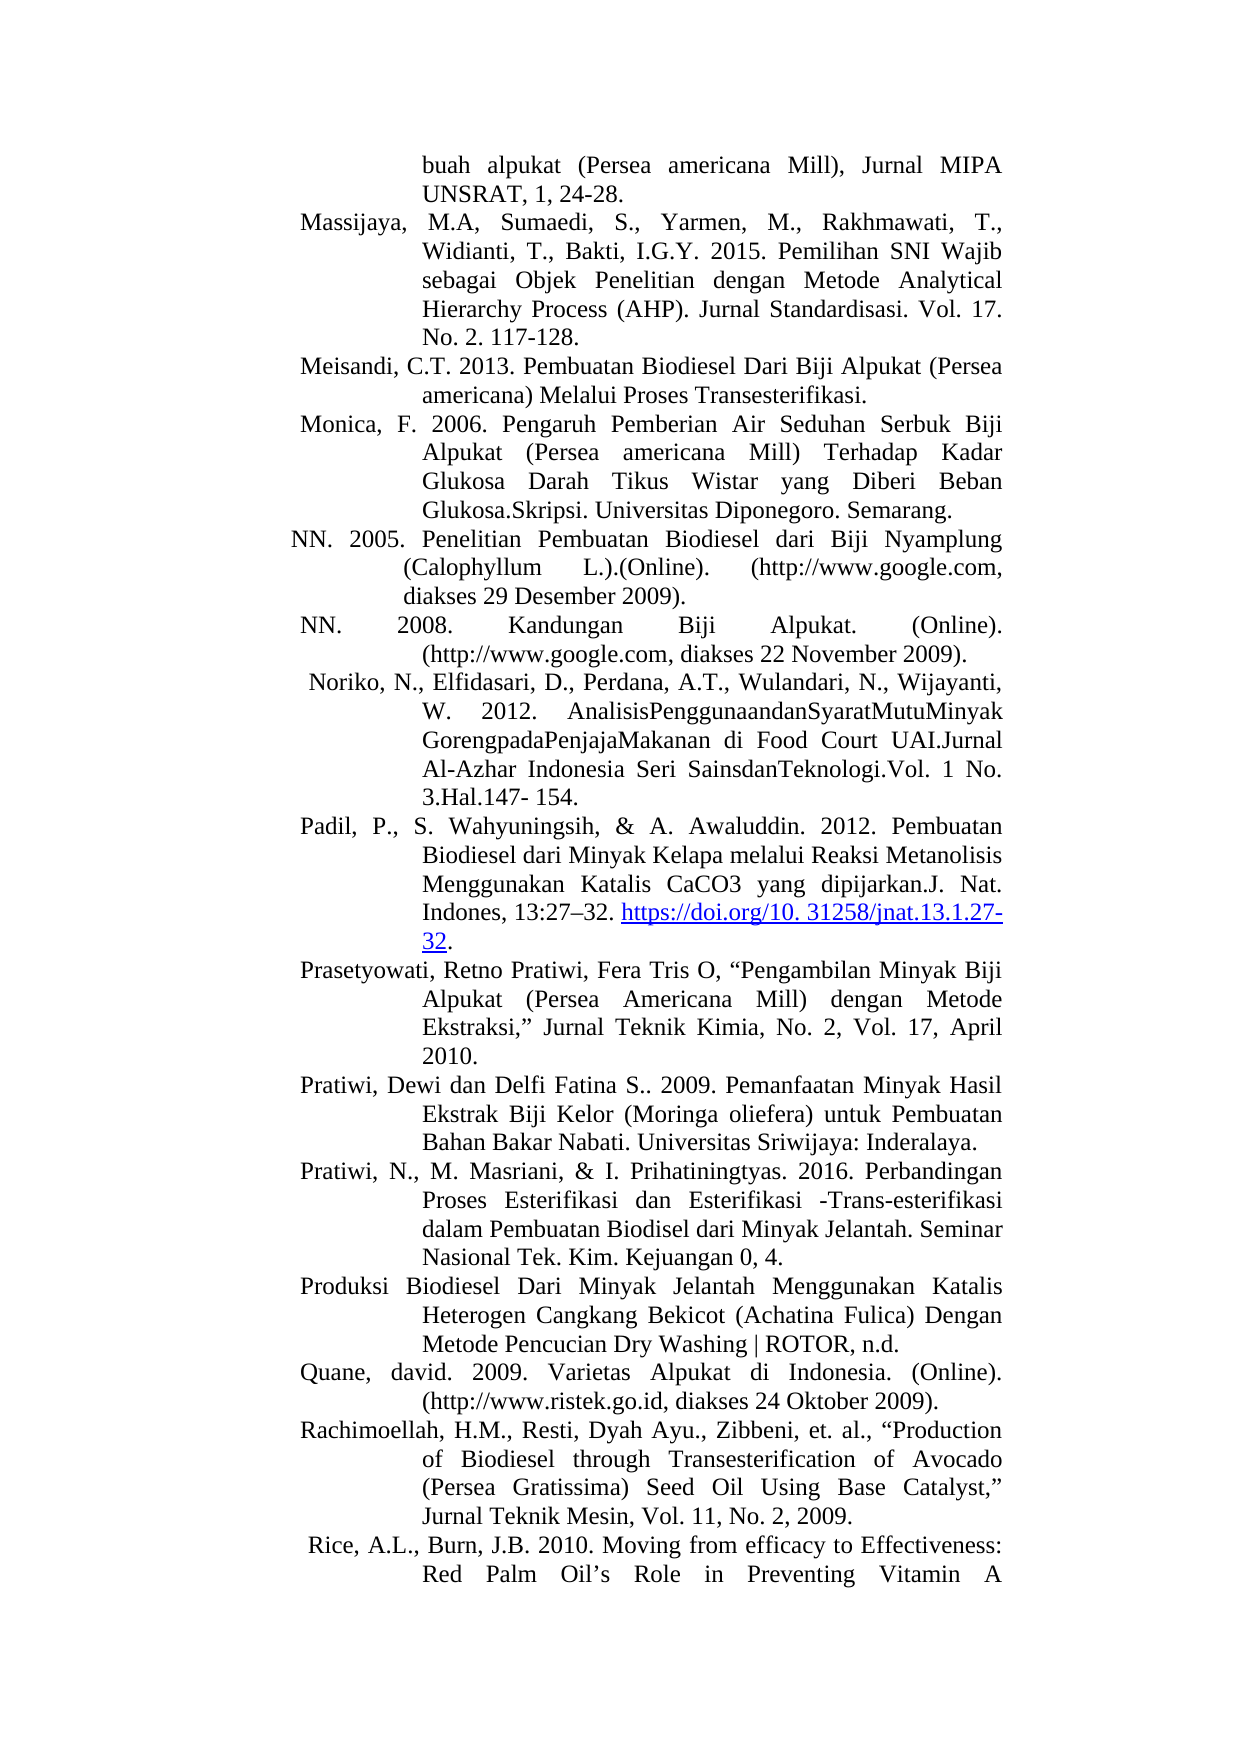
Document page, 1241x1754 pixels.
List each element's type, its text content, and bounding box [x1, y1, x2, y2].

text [300, 150, 1003, 207]
text Pratiwi, Dewi dan Delfi Fatina S.. 2009. Pemanfaatan Minyak Hasil Ekstrak Biji Kelor (Moringa oliefera) untuk Pembuatan Bahan Bakar Nabati. Universitas Sriwijaya: Inderalaya. [300, 1070, 1003, 1156]
text Padil, P., S. Wahyuningsih, & A. Awaluddin. 2012. Pembuatan Biodiesel dari Minyak Kelapa melalui Reaksi Metanolisis Menggunakan Katalis CaCO3 yang dipijarkan.J. Nat. Indones, 13:27–32. https://doi.org/10. 31258/jnat.13.1.27-32. [300, 811, 1003, 955]
text Produksi Biodiesel Dari Minyak Jelantah Menggunakan Katalis Heterogen Cangkang Bekicot (Achatina Fulica) Dengan Metode Pencucian Dry Washing | ROTOR, n.d. [300, 1271, 1003, 1357]
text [300, 1530, 1003, 1587]
text Prasetyowati, Retno Pratiwi, Fera Tris O, “Pengambilan Minyak Biji Alpukat (Persea Americana Mill) dengan Metode Ekstraksi,” Jurnal Teknik Kimia, No. 2, Vol. 17, April 2010. [300, 955, 1003, 1070]
text NN. 2008. Kandungan Biji Alpukat. (Online). (http://www.google.com, diakses 22 November 2009). [300, 610, 1003, 667]
text Monica, F. 2006. Pengaruh Pemberian Air Seduhan Serbuk Biji Alpukat (Persea americana Mill) Terhadap Kadar Glukosa Darah Tikus Wistar yang Diberi Beban Glukosa.Skripsi. Universitas Diponegoro. Semarang. [300, 409, 1003, 524]
text Massijaya, M.A, Sumaedi, S., Yarmen, M., Rakhmawati, T., Widianti, T., Bakti, I.G.Y. 2015. Pemilihan SNI Wajib sebagai Objek Penelitian dengan Metode Analytical Hierarchy Process (AHP). Jurnal Standardisasi. Vol. 17. No. 2. 117-128. [300, 207, 1003, 351]
text Noriko, N., Elfidasari, D., Perdana, A.T., Wulandari, N., Wijayanti, W. 2012. AnalisisPenggunaandanSyaratMutuMinyak GorengpadaPenjajaMakanan di Food Court UAI.Jurnal Al-Azhar Indonesia Seri SainsdanTeknologi.Vol. 1 No. 3.Hal.147- 154. [300, 667, 1003, 811]
text Rachimoellah, H.M., Resti, Dyah Ayu., Zibbeni, et. al., “Production of Biodiesel through Transesterification of Avocado (Persea Gratissima) Seed Oil Using Base Catalyst,” Jurnal Teknik Mesin, Vol. 11, No. 2, 2009. [300, 1415, 1003, 1530]
text NN. 2005. Penelitian Pembuatan Biodiesel dari Biji Nyamplung (Calophyllum L.).(Online). (http://www.google.com, diakses 29 Desember 2009). [291, 524, 1003, 610]
text Meisandi, C.T. 2013. Pembuatan Biodiesel Dari Biji Alpukat (Persea americana) Melalui Proses Transesterifikasi. [300, 351, 1003, 409]
text Quane, david. 2009. Varietas Alpukat di Indonesia. (Online). (http://www.ristek.go.id, diakses 24 Oktober 2009). [300, 1357, 1003, 1415]
text Pratiwi, N., M. Masriani, & I. Prihatiningtyas. 2016. Perbandingan Proses Esterifikasi dan Esterifikasi -Trans-esterifikasi dalam Pembuatan Biodisel dari Minyak Jelantah. Seminar Nasional Tek. Kim. Kejuangan 0, 4. [300, 1156, 1003, 1271]
